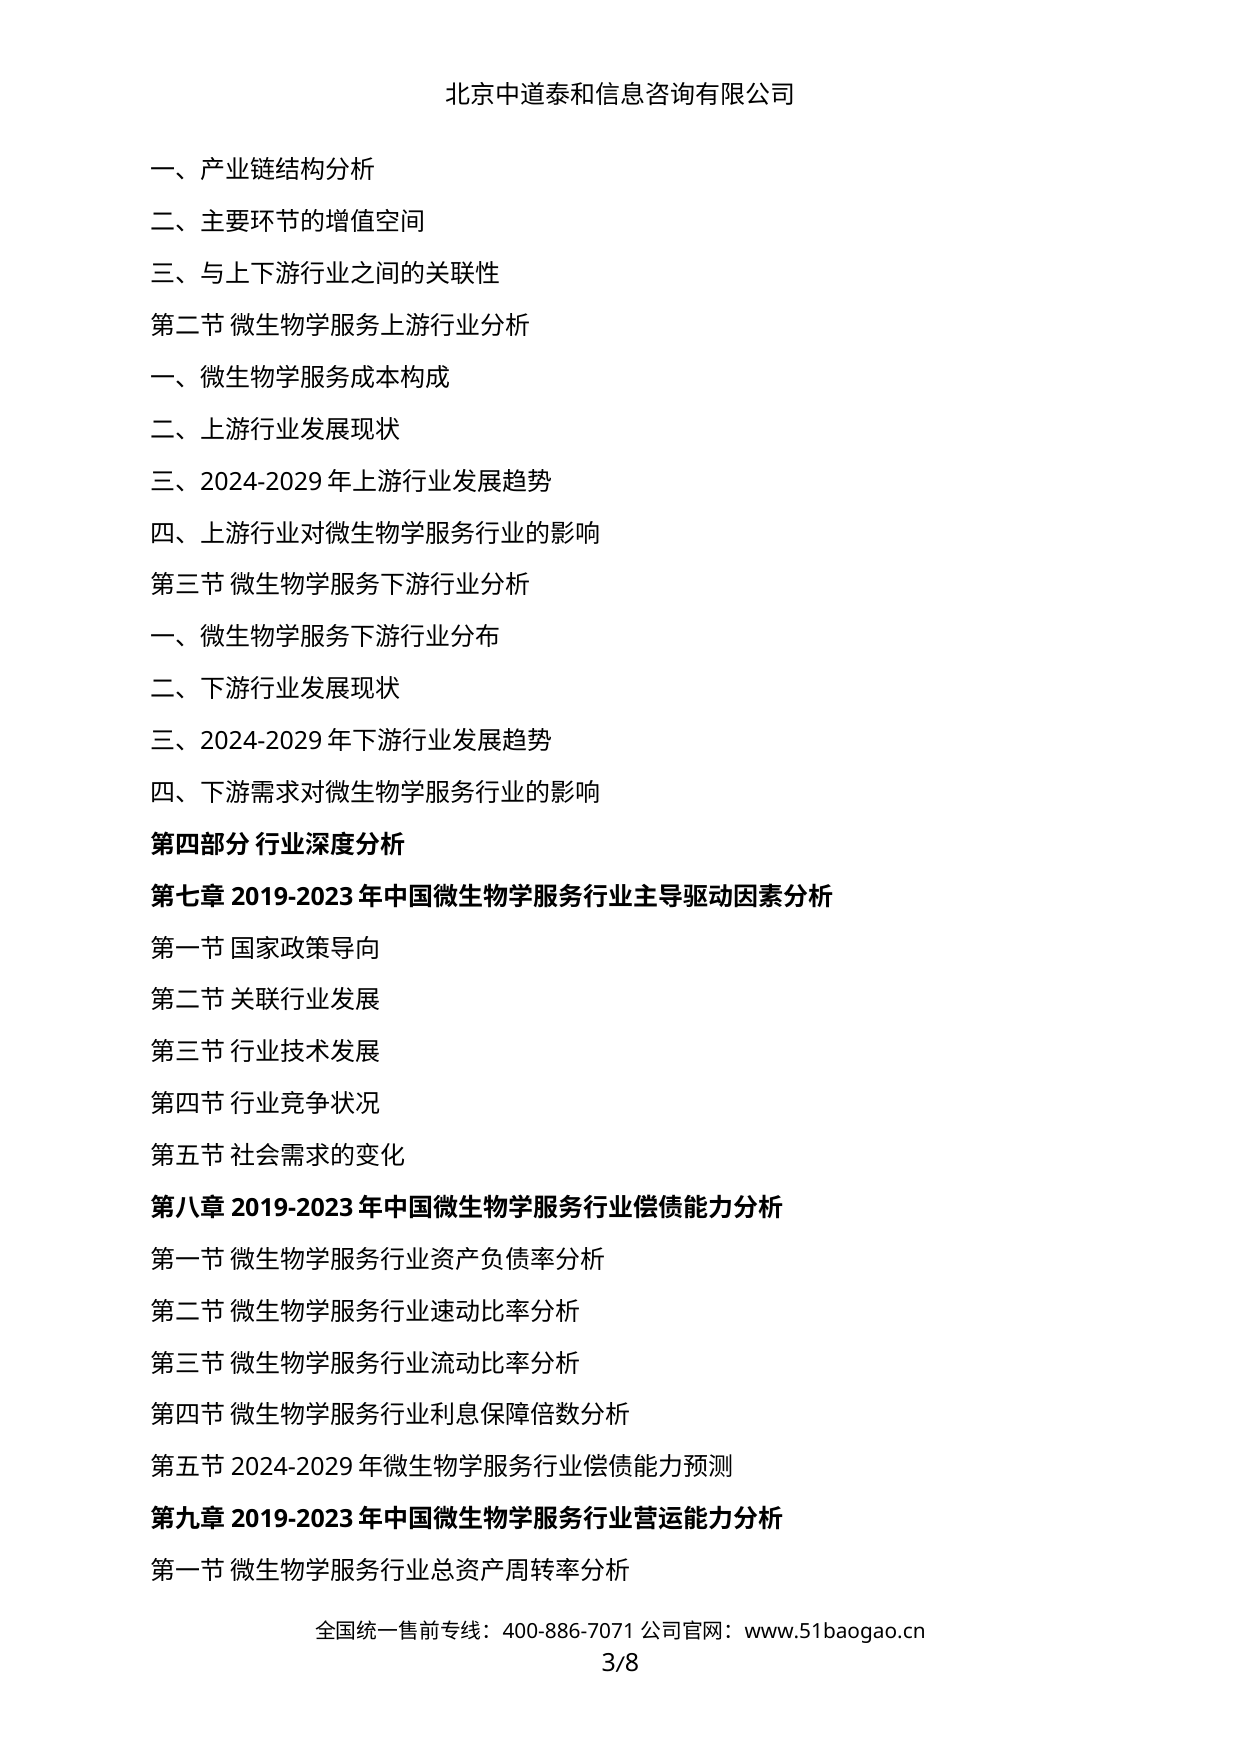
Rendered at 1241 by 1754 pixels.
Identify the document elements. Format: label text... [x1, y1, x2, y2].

text 第七章 2019-2023年中国微生物学服务行业主导驱动因素分析 [150, 876, 1090, 912]
text 第二节 关联行业发展 [150, 980, 1090, 1016]
text 第八章 2019-2023年中国微生物学服务行业偿债能力分析 [150, 1187, 1090, 1224]
text 三、2024-2029年上游行业发展趋势 [150, 461, 1090, 497]
text 四、上游行业对微生物学服务行业的影响 [150, 513, 1090, 549]
text 二、主要环节的增值空间 [150, 202, 1090, 238]
text 第二节 微生物学服务上游行业分析 [150, 306, 1090, 342]
text 第九章 2019-2023年中国微生物学服务行业营运能力分析 [150, 1499, 1090, 1535]
text 一、产业链结构分析 [150, 150, 1090, 186]
text 第一节 微生物学服务行业总资产周转率分析 [150, 1551, 1090, 1587]
text 一、微生物学服务成本构成 [150, 357, 1090, 394]
text 第四节 行业竞争状况 [150, 1084, 1090, 1120]
text 第三节 微生物学服务下游行业分析 [150, 565, 1090, 601]
text 二、上游行业发展现状 [150, 409, 1090, 446]
text 第四部分 行业深度分析 [150, 824, 1090, 861]
text 第三节 微生物学服务行业流动比率分析 [150, 1343, 1090, 1379]
text 第二节 微生物学服务行业速动比率分析 [150, 1291, 1090, 1327]
text 三、2024-2029年下游行业发展趋势 [150, 721, 1090, 757]
text 一、微生物学服务下游行业分布 [150, 617, 1090, 653]
text 第一节 微生物学服务行业资产负债率分析 [150, 1239, 1090, 1276]
text 四、下游需求对微生物学服务行业的影响 [150, 772, 1090, 809]
text 第四节 微生物学服务行业利息保障倍数分析 [150, 1395, 1090, 1431]
text 三、与上下游行业之间的关联性 [150, 254, 1090, 290]
text 第五节 社会需求的变化 [150, 1136, 1090, 1172]
text 第五节 2024-2029年微生物学服务行业偿债能力预测 [150, 1447, 1090, 1483]
text 第三节 行业技术发展 [150, 1032, 1090, 1068]
text 二、下游行业发展现状 [150, 669, 1090, 705]
text 第一节 国家政策导向 [150, 928, 1090, 964]
